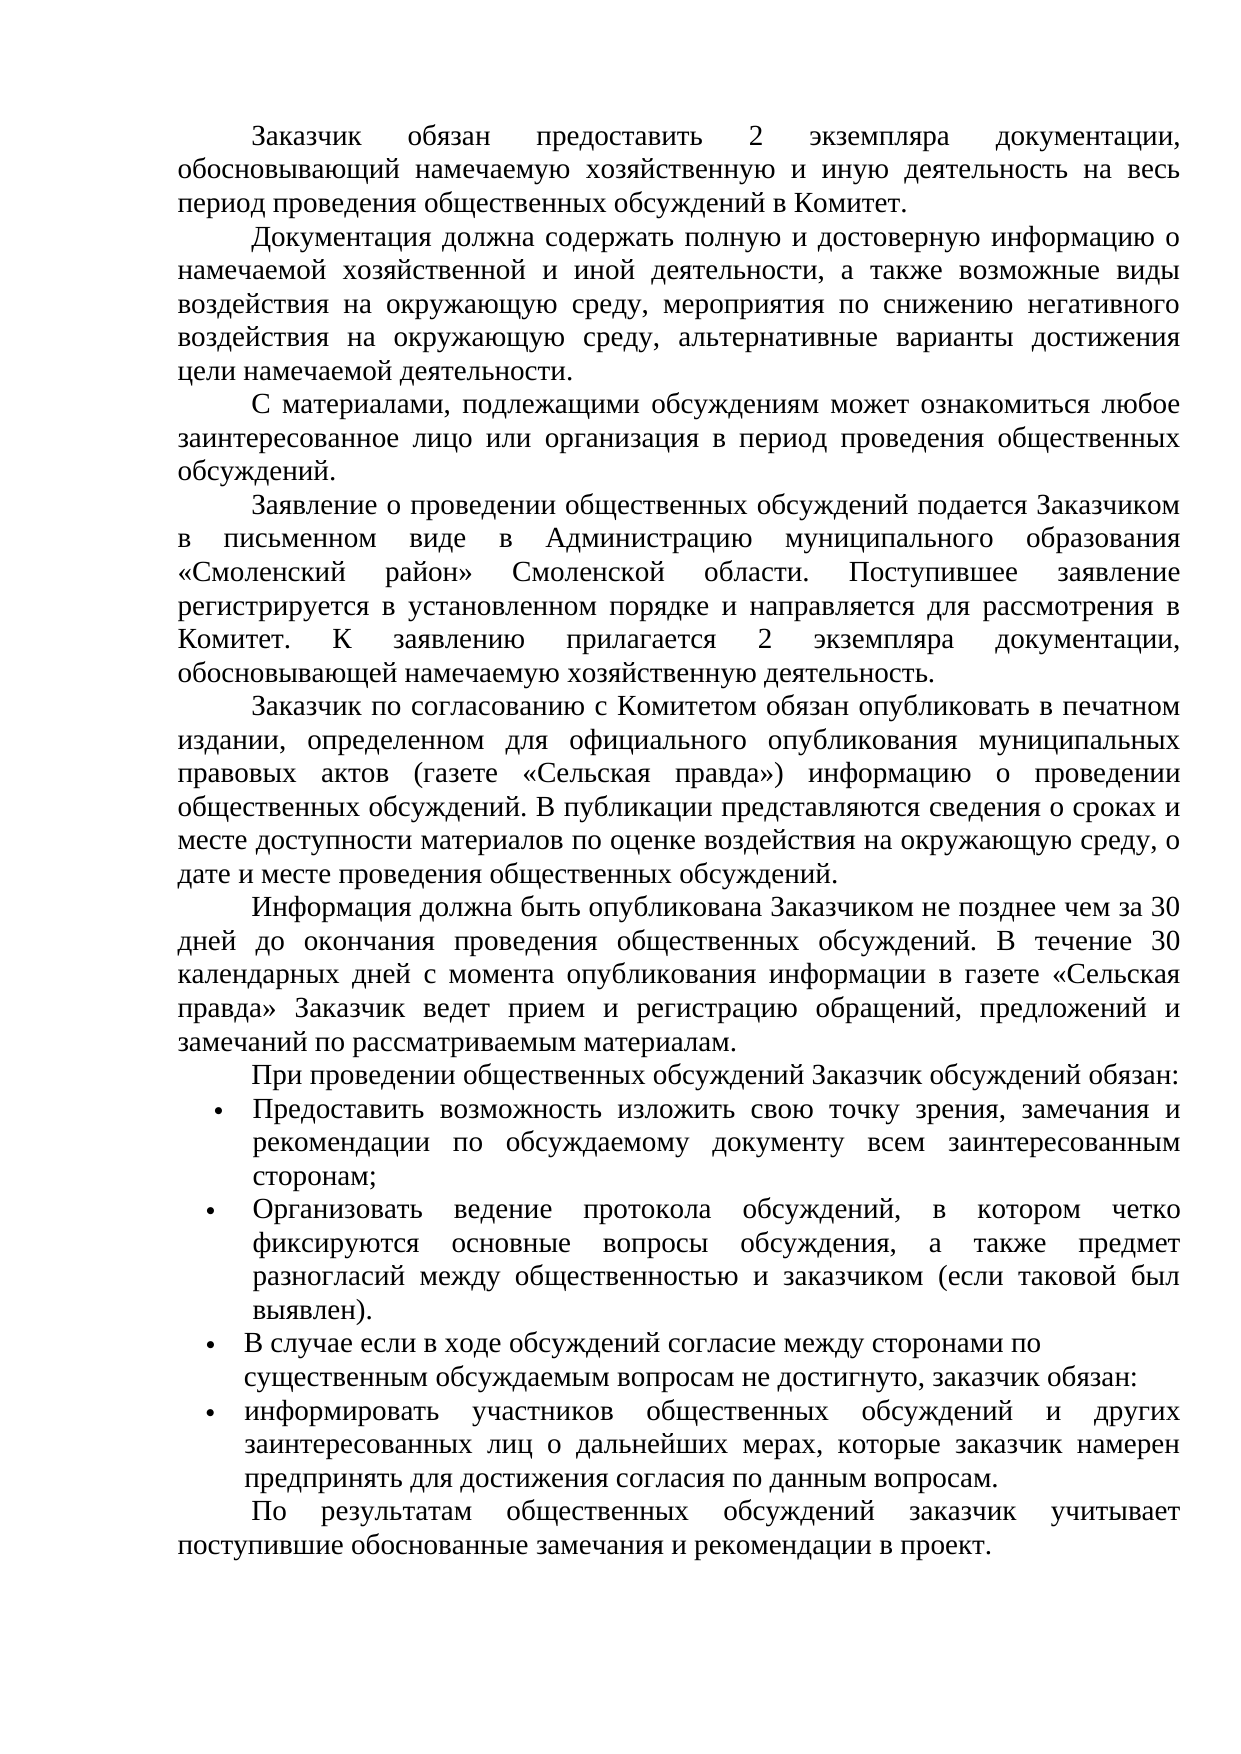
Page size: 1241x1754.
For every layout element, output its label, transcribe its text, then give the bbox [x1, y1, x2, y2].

text С материалами, подлежащими обсуждениям может ознакомиться любое заинтересованное лицо или организация в период проведения общественных обсуждений. [177, 386, 1181, 487]
list информировать участников общественных обсуждений и других заинтересованных лиц о дальнейших мерах, которые заказчик намерен предпринять для достижения согласия по данным вопросам. [207, 1393, 1181, 1493]
list Предоставить возможность изложить свою точку зрения, замечания и рекомендации по обсуждаемому документу всем заинтересованным сторонам; [215, 1091, 1181, 1191]
text Информация должна быть опубликована Заказчиком не позднее чем за 30 дней до окончания проведения общественных обсуждений. В течение 30 календарных дней с момента опубликования информации в газете «Сельская правда» Заказчик ведет прием и регистрацию обращений, предложений и замечаний по рассматриваемым материалам. [177, 889, 1181, 1057]
list существенным обсуждаемым вопросам не достигнуто, заказчик обязан: [222, 1359, 1181, 1393]
text По результатам общественных обсуждений заказчик учитывает поступившие обоснованные замечания и рекомендации в проект. [177, 1493, 1181, 1560]
text При проведении общественных обсуждений Заказчик обсуждений обязан: [177, 1057, 1181, 1091]
text Заказчик обязан предоставить 2 экземпляра документации, обосновывающий намечаемую хозяйственную и иную деятельность на весь период проведения общественных обсуждений в Комитет. [177, 118, 1181, 219]
text Документация должна содержать полную и достоверную информацию о намечаемой хозяйственной и иной деятельности, а также возможные виды воздействия на окружающую среду, мероприятия по снижению негативного воздействия на окружающую среду, альтернативные варианты достижения цели намечаемой деятельности. [177, 219, 1181, 386]
text Заявление о проведении общественных обсуждений подается Заказчиком в письменном виде в Администрацию муниципального образования «Смоленский район» Смоленской области. Поступившее заявление регистрируется в установленном порядке и направляется для рассмотрения в Комитет. К заявлению прилагается 2 экземпляра документации, обосновывающей намечаемую хозяйственную деятельность. [177, 487, 1181, 688]
list В случае если в ходе обсуждений согласие между сторонами по [207, 1326, 1181, 1359]
list Организовать ведение протокола обсуждений, в котором четко фиксируются основные вопросы обсуждения, а также предмет разногласий между общественностью и заказчиком (если таковой был выявлен). [207, 1191, 1181, 1326]
text Заказчик по согласованию с Комитетом обязан опубликовать в печатном издании, определенном для официального опубликования муниципальных правовых актов (газете «Сельская правда») информацию о проведении общественных обсуждений. В публикации представляются сведения о сроках и месте доступности материалов по оценке воздействия на окружающую среду, о дате и месте проведения общественных обсуждений. [177, 688, 1181, 889]
